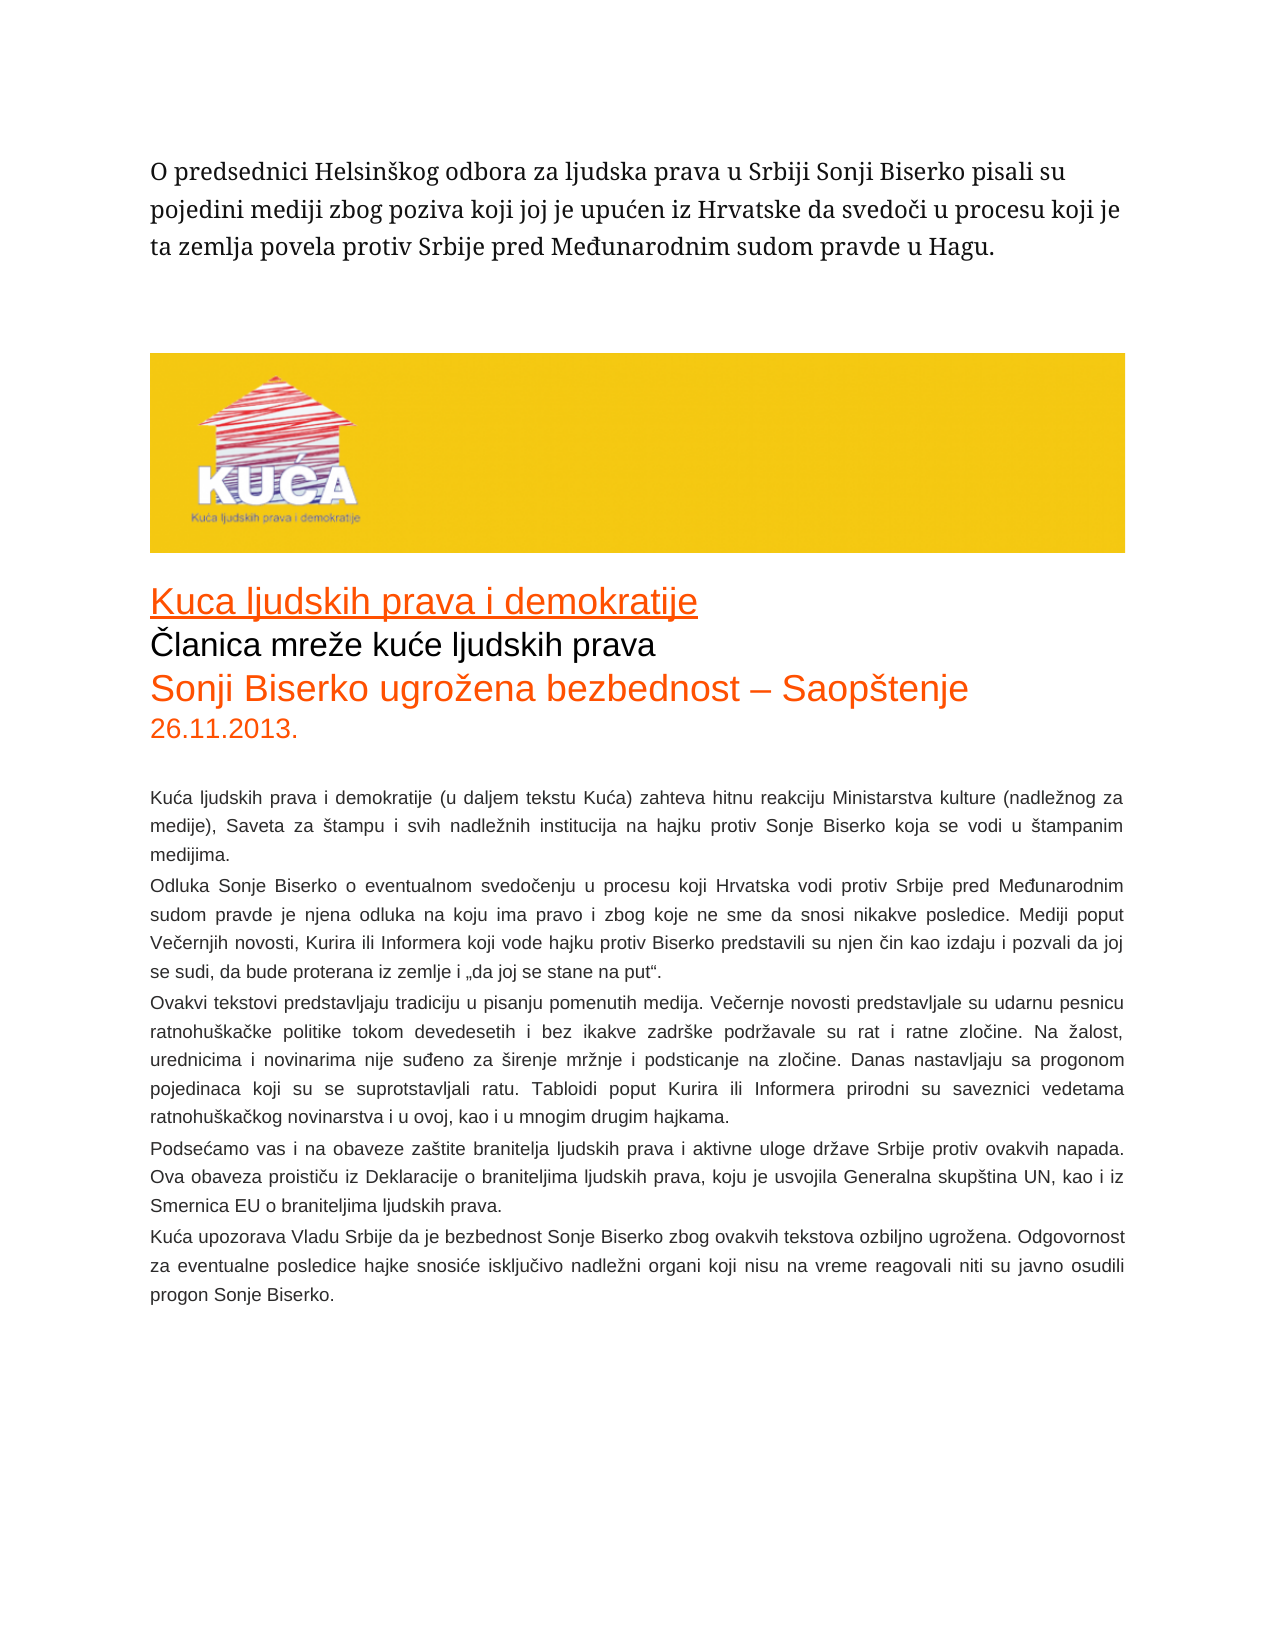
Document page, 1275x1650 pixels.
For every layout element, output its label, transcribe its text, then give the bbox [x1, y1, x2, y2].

text Sonji Biserko ugrožena bezbednost – Saopštenje [150, 666, 1125, 709]
text Članica mreže kuće ljudskih prava [150, 625, 1110, 663]
text Odluka Sonje Biserko o eventualnom svedočenju u procesu koji Hrvatska vodi protiv Srbije pred Međunarodnim sudom pravde je njena odluka na koju ima pravo i zbog koje ne sme da snosi nikakve posledice. Mediji poput Večernjih novosti, Kurira ili Informera koji vode hajku protiv Biserko predstavili su njen čin kao izdaju i pozvali da joj se sudi, da bude proterana iz zemlje i „da joj se stane na put“. [150, 868, 1125, 982]
text 26.11.2013. [150, 712, 1125, 745]
text Kuca ljudskih prava i demokratije [150, 579, 1110, 622]
text O predsednici Helsinškog odbora za ljudska prava u Srbiji Sonji Biserko pisali su pojedini mediji zbog poziva koji joj je upućen iz Hrvatske da svedoči u procesu koji je ta zemlja povela protiv Srbije pred Međunarodnim sudom pravde u Hagu. [150, 150, 1125, 262]
text Podsećamo vas i na obaveze zaštite branitelja ljudskih prava i aktivne uloge države Srbije protiv ovakvih napada. Ova obaveza proističu iz Deklaracije o braniteljima ljudskih prava, koju je usvojila Generalna skupština UN, kao i iz Smernica EU o braniteljima ljudskih prava. [150, 1131, 1125, 1216]
text Kuća upozorava Vladu Srbije da je bezbednost Sonje Biserko zbog ovakvih tekstova ozbiljno ugrožena. Odgovornost za eventualne posledice hajke snosiće isključivo nadležni organi koji nisu na vreme reagovali niti su javno osudili progon Sonje Biserko. [150, 1219, 1125, 1305]
text Kuća ljudskih prava i demokratije (u daljem tekstu Kuća) zahteva hitnu reakciju Ministarstva kulture (nadležnog za medije), Saveta za štampu i svih nadležnih institucija na hajku protiv Sonje Biserko koja se vodi u štampanim medijima. [150, 779, 1125, 865]
text Ovakvi tekstovi predstavljaju tradiciju u pisanju pomenutih medija. Večernje novosti predstavljale su udarnu pesnicu ratnohuškačke politike tokom devedesetih i bez ikakve zadrške podržavale su rat i ratne zločine. Na žalost, urednicima i novinarima nije suđeno za širenje mržnje i podsticanje na zločine. Danas nastavljaju sa progonom pojedinaca koji su se suprotstavljali ratu. Tabloidi poput Kurira ili Informera prirodni su saveznici vedetama ratnohuškačkog novinarstva i u ovoj, kao i u mnogim drugim hajkama. [150, 985, 1125, 1128]
